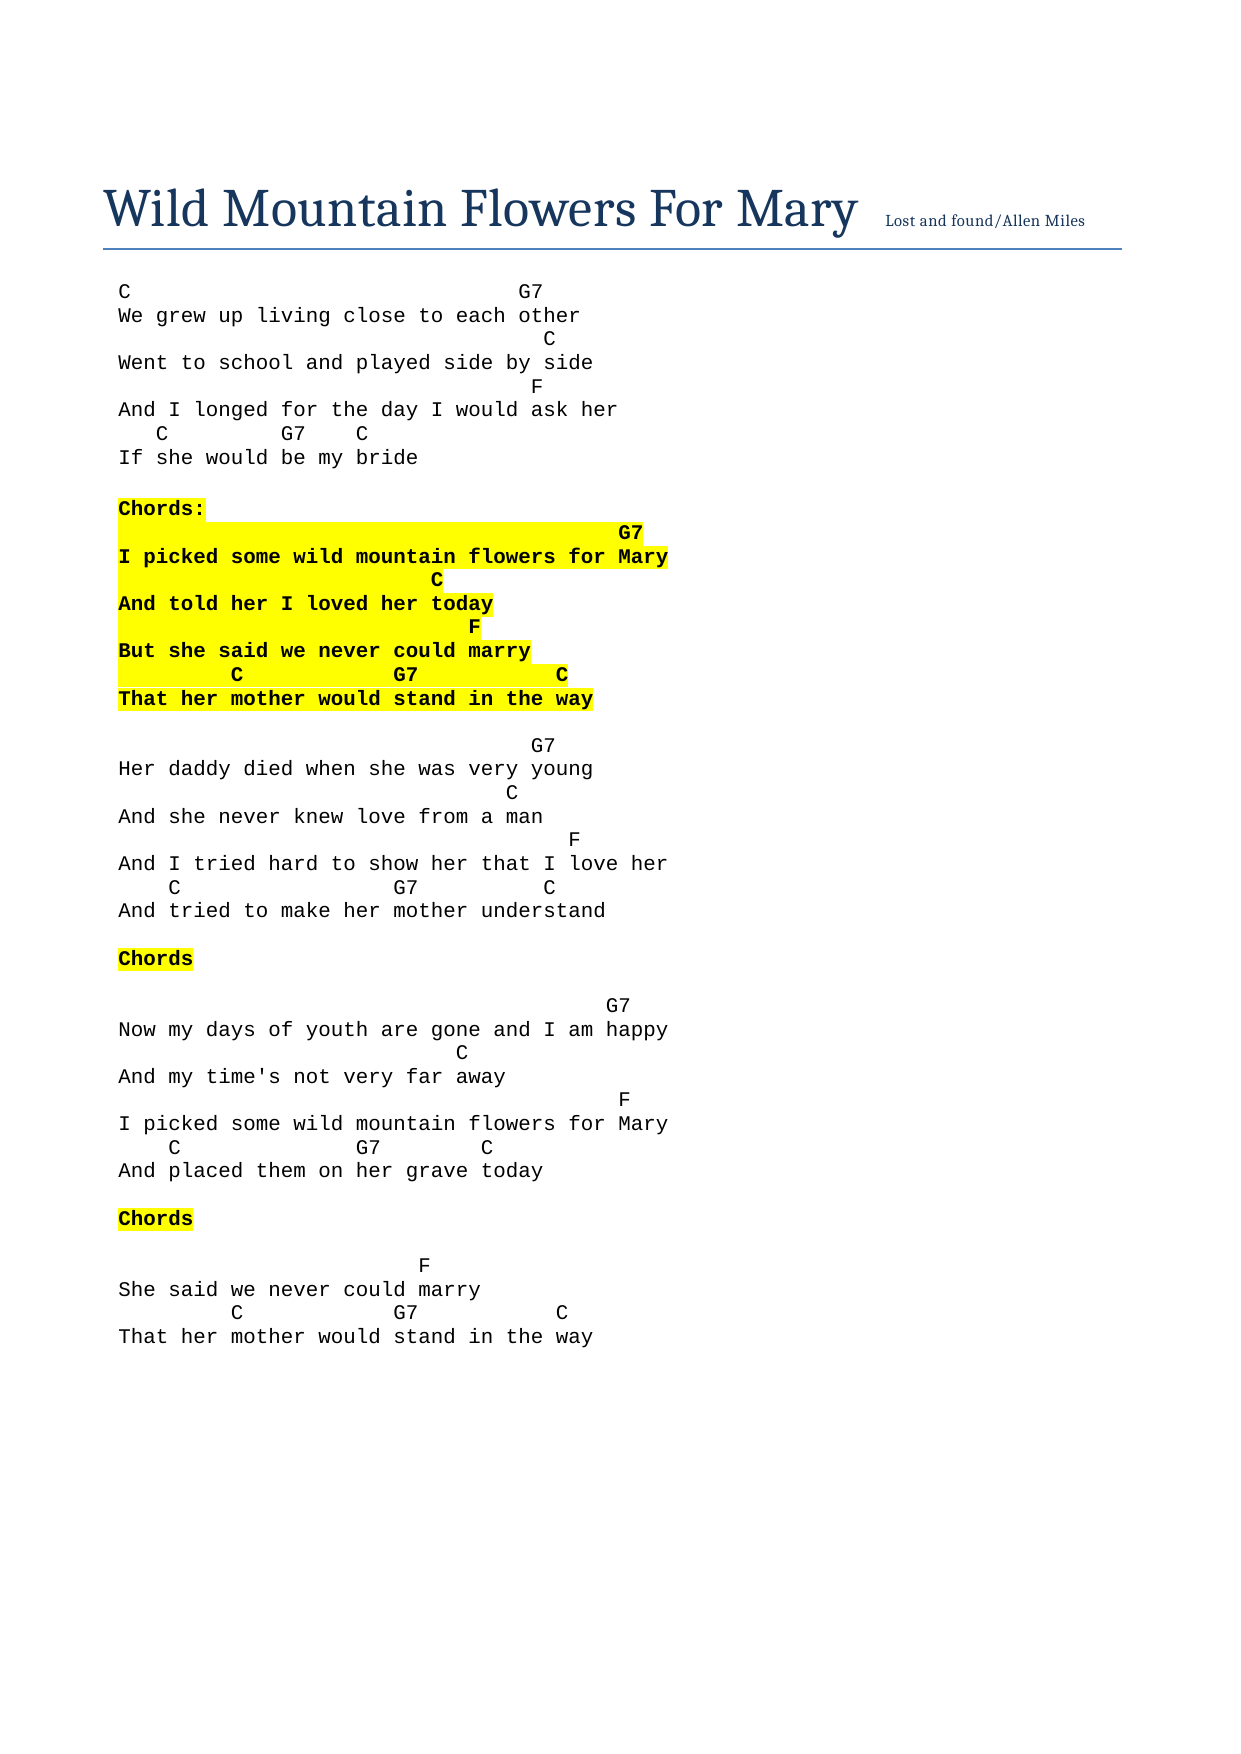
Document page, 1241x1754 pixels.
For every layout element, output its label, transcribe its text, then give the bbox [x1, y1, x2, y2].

text F She said we never could marry C G7 C That her mother would stand in the way [118, 1231, 1122, 1349]
title Wild Mountain Flowers For Mary Lost and found/Allen Miles [103, 177, 1122, 248]
text Chords: G7 I picked some wild mountain flowers for Mary C And told her I loved her today F But she said we never could marry C G7 C That her mother would stand in the way G7 Her daddy died when she was very young C And she never knew love from a man F And I tried hard to show her that I love her C G7 C And tried to make her mother understand Chords G7 Now my days of youth are gone and I am happy C And my time's not very far away F I picked some wild mountain flowers for Mary C G7 C And placed them on her grave today Chords [118, 498, 1122, 1231]
text C G7 We grew up living close to each other C Went to school and played side by side F And I longed for the day I would ask her C G7 C If she would be my bride [118, 281, 1122, 498]
